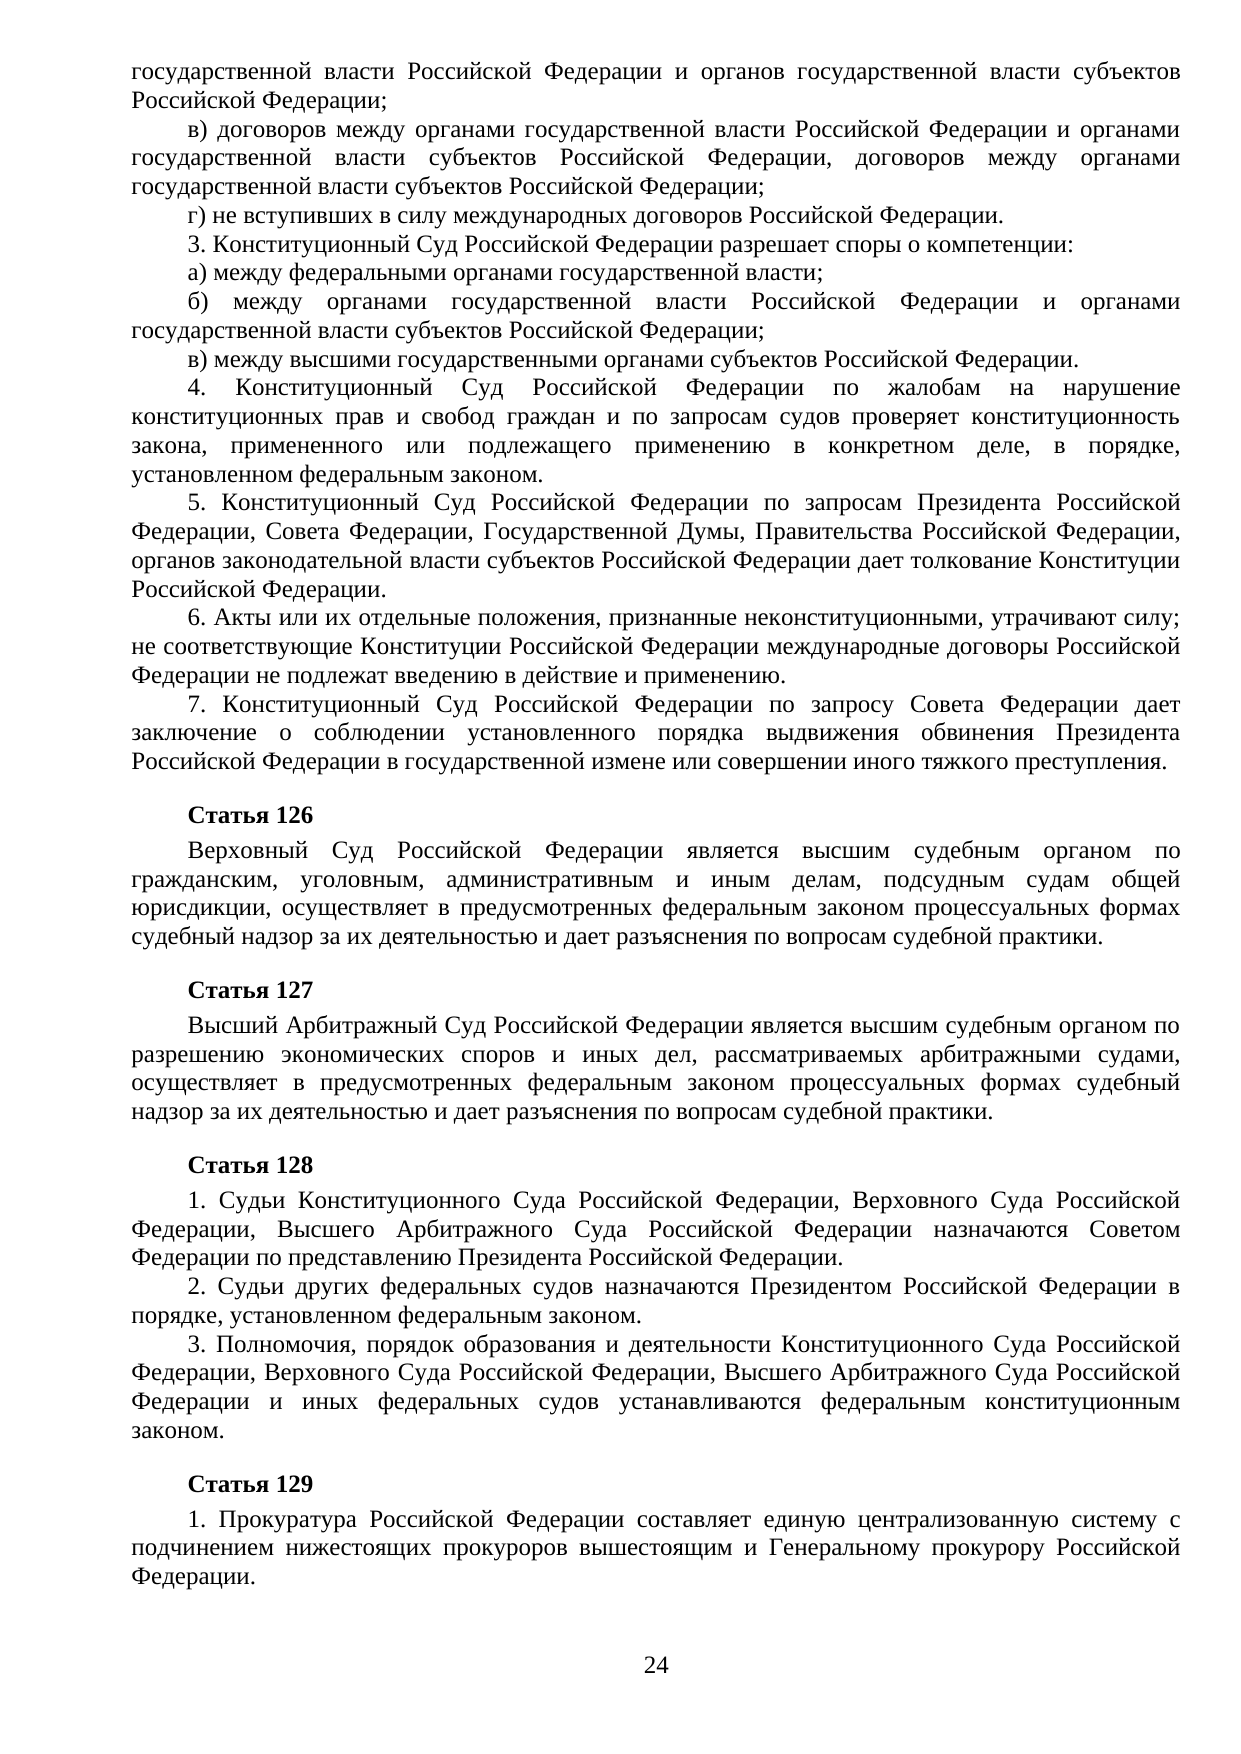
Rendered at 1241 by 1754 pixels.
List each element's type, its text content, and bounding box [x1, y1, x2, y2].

text 7. Конституционный Суд Российской Федерации по запросу Совета Федерации дает заключение о соблюдении установленного порядка выдвижения обвинения Президента Российской Федерации в государственной измене или совершении иного тяжкого преступления. [131, 689, 1181, 775]
subtitle Статья 127 [131, 975, 1181, 1004]
text 3. Полномочия, порядок образования и деятельности Конституционного Суда Российской Федерации, Верховного Суда Российской Федерации, Высшего Арбитражного Суда Российской Федерации и иных федеральных судов устанавливаются федеральным конституционным законом. [131, 1329, 1181, 1444]
subtitle Статья 128 [131, 1150, 1181, 1179]
subtitle Статья 129 [131, 1469, 1181, 1497]
text 1. Прокуратура Российской Федерации составляет единую централизованную систему с подчинением нижестоящих прокуроров вышестоящим и Генеральному прокурору Российской Федерации. [131, 1504, 1181, 1590]
text 2. Судьи других федеральных судов назначаются Президентом Российской Федерации в порядке, установленном федеральным законом. [131, 1271, 1181, 1329]
text 5. Конституционный Суд Российской Федерации по запросам Президента Российской Федерации, Совета Федерации, Государственной Думы, Правительства Российской Федерации, органов законодательной власти субъектов Российской Федерации дает толкование Конституции Российской Федерации. [131, 487, 1181, 602]
text 3. Конституционный Суд Российской Федерации разрешает споры о компетенции: [131, 229, 1181, 257]
text в) договоров между органами государственной власти Российской Федерации и органами государственной власти субъектов Российской Федерации, договоров между органами государственной власти субъектов Российской Федерации; [131, 114, 1181, 200]
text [131, 56, 1181, 114]
subtitle Статья 126 [131, 800, 1181, 829]
text в) между высшими государственными органами субъектов Российской Федерации. [131, 344, 1181, 372]
text 6. Акты или их отдельные положения, признанные неконституционными, утрачивают силу; не соответствующие Конституции Российской Федерации международные договоры Российской Федерации не подлежат введению в действие и применению. [131, 602, 1181, 689]
text г) не вступивших в силу международных договоров Российской Федерации. [131, 200, 1181, 229]
text 1. Судьи Конституционного Суда Российской Федерации, Верховного Суда Российской Федерации, Высшего Арбитражного Суда Российской Федерации назначаются Советом Федерации по представлению Президента Российской Федерации. [131, 1185, 1181, 1271]
text 4. Конституционный Суд Российской Федерации по жалобам на нарушение конституционных прав и свобод граждан и по запросам судов проверяет конституционность закона, примененного или подлежащего применению в конкретном деле, в порядке, установленном федеральным законом. [131, 372, 1181, 487]
text а) между федеральными органами государственной власти; [131, 257, 1181, 286]
text б) между органами государственной власти Российской Федерации и органами государственной власти субъектов Российской Федерации; [131, 286, 1181, 344]
text Высший Арбитражный Суд Российской Федерации является высшим судебным органом по разрешению экономических споров и иных дел, рассматриваемых арбитражными судами, осуществляет в предусмотренных федеральным законом процессуальных формах судебный надзор за их деятельностью и дает разъяснения по вопросам судебной практики. [131, 1010, 1181, 1125]
text Верховный Суд Российской Федерации является высшим судебным органом по гражданским, уголовным, административным и иным делам, подсудным судам общей юрисдикции, осуществляет в предусмотренных федеральным законом процессуальных формах судебный надзор за их деятельностью и дает разъяснения по вопросам судебной практики. [131, 835, 1181, 950]
